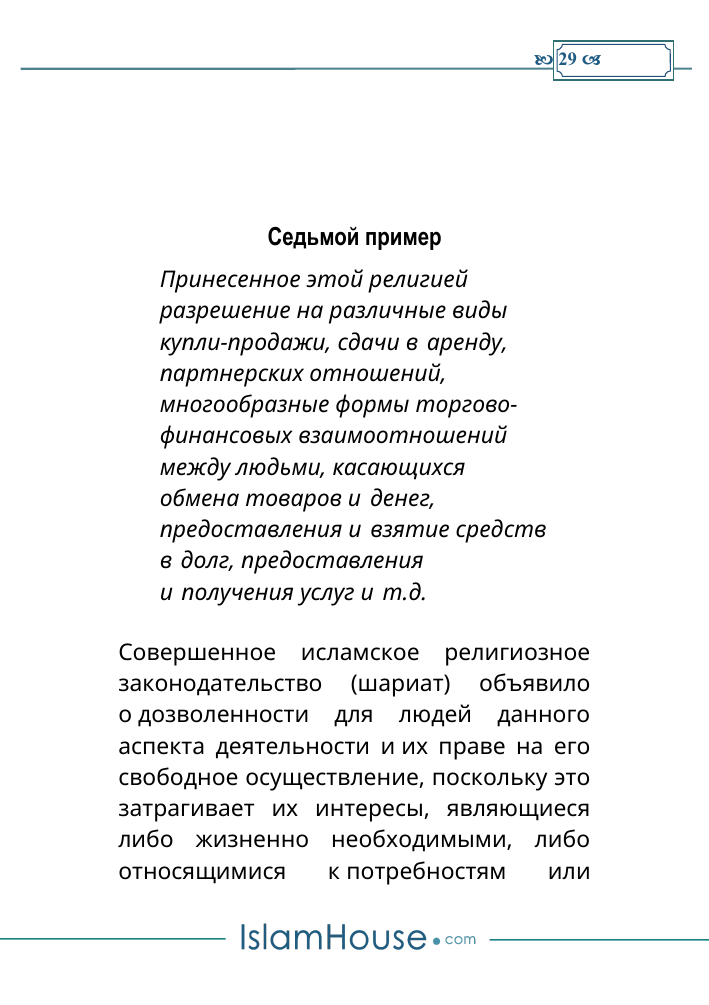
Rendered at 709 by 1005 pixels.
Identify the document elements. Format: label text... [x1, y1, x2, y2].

text Принесенное этой религией разрешение на различные виды купли-продажи, сдачи в аренду, партнерских отношений, многообразные формы торгово-финансовых взаимоотношений между людьми, касающихся обмена товаров и денег, предоставления и взятие средств в долг, предоставления и получения услуг и т.д. [159, 263, 549, 607]
picture [0, 918, 226, 955]
picture [233, 919, 709, 956]
text Седьмой пример [118, 222, 591, 250]
